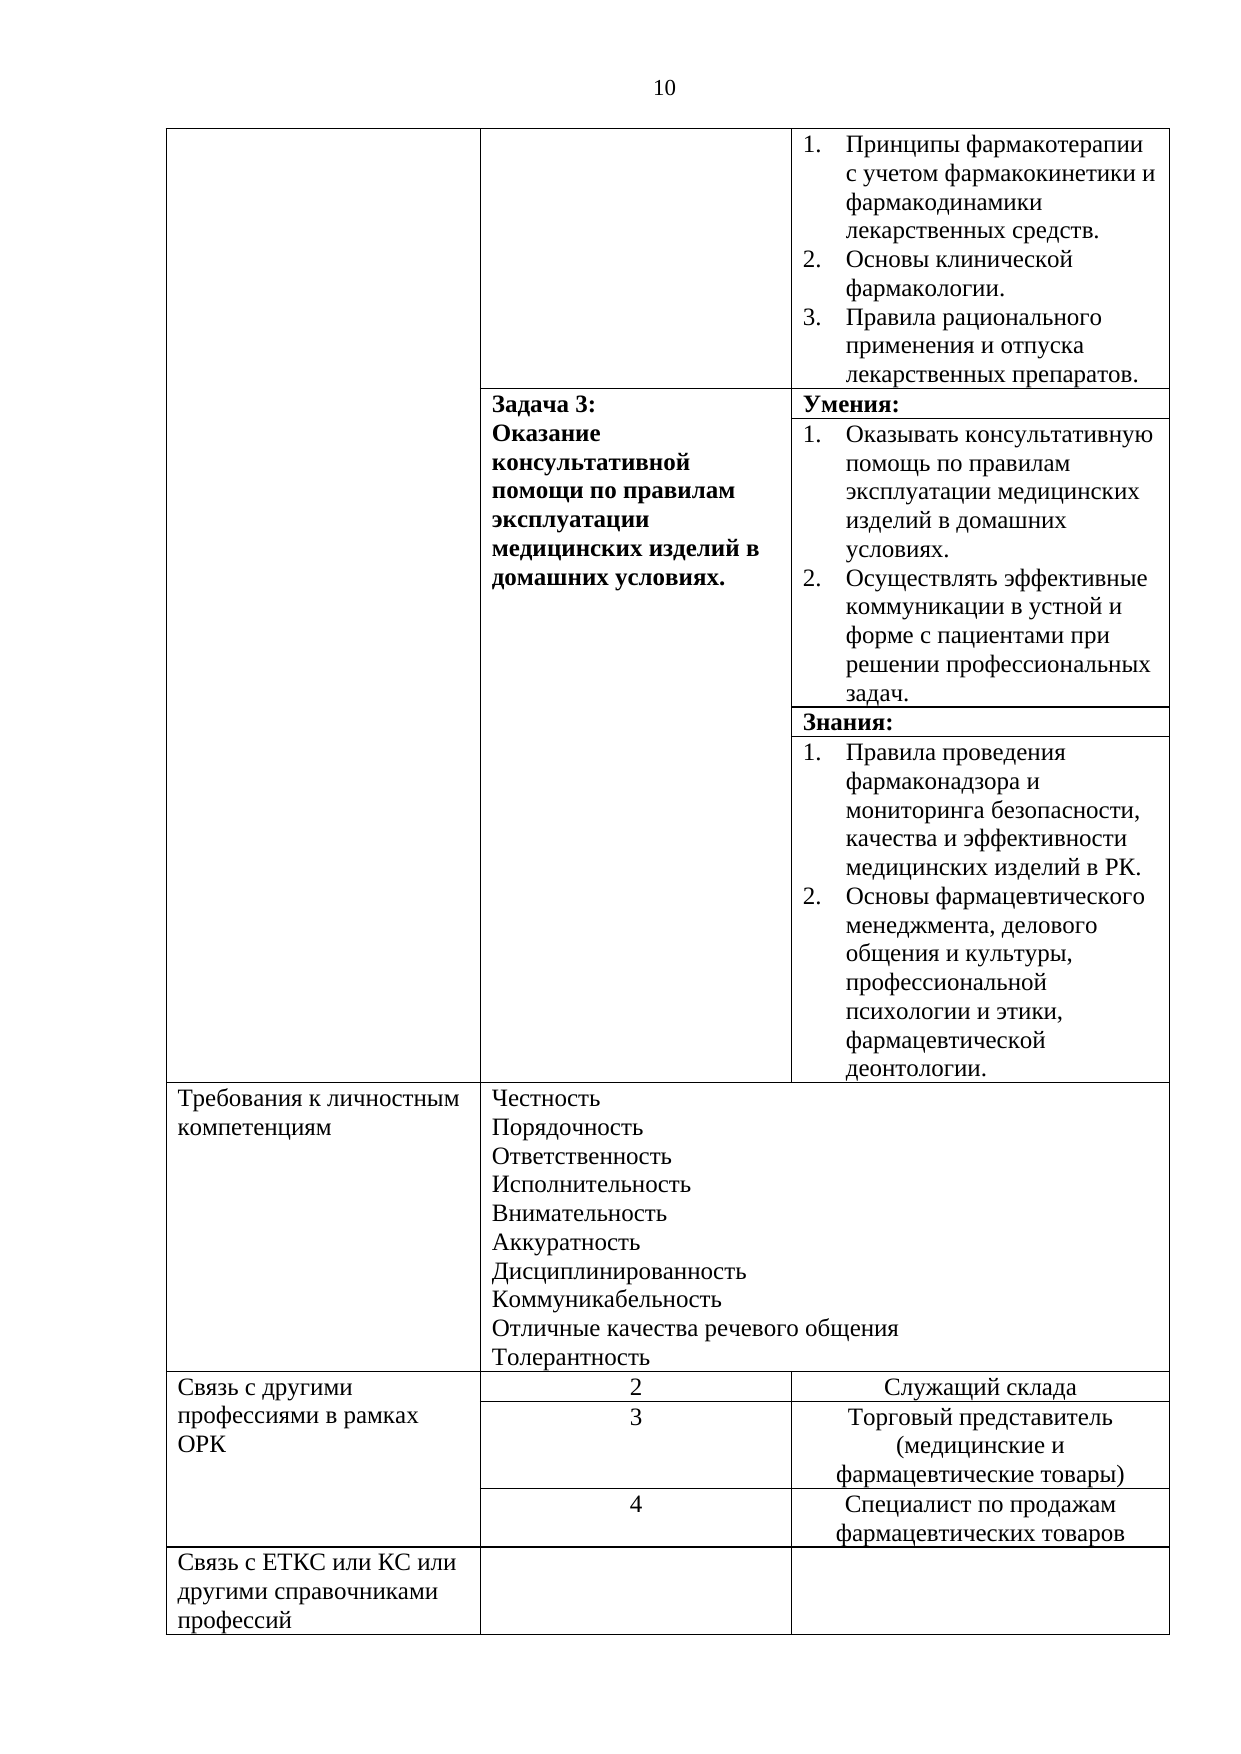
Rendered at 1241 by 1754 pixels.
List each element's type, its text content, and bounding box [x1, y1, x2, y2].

table_cell Связь с ЕТКС или КС или другими справочниками профессий [167, 1548, 480, 1634]
table_cell Честность Порядочность Ответственность Исполнительность Внимательность Аккуратность Дисциплинированность Коммуникабельность Отличные качества речевого общения Толерантность [481, 1083, 1169, 1371]
table_cell 2 [481, 1372, 791, 1401]
table_cell Умения: [792, 389, 1169, 418]
table_cell Принципы фармакотерапии с учетом фармакокинетики и фармакодинамики лекарственных средств. Основы клинической фармакологии. Правила рационального применения и отпуска лекарственных препаратов. [792, 129, 1169, 388]
table_cell Знания: [792, 708, 1169, 736]
table_cell Специалист по продажам фармацевтических товаров [792, 1489, 1169, 1546]
table_cell [792, 1548, 1169, 1634]
table_cell Торговый представитель (медицинские и фармацевтические товары) [792, 1402, 1169, 1488]
table_cell Правила проведения фармаконадзора и мониторинга безопасности, качества и эффективности медицинских изделий в РК. Основы фармацевтического менеджмента, делового общения и культуры, профессиональной психологии и этики, фармацевтической деонтологии. [792, 737, 1169, 1082]
table_cell 3 [481, 1402, 791, 1488]
table_cell Связь с другими профессиями в рамках ОРК [167, 1372, 480, 1546]
table_cell Оказывать консультативную помощь по правилам эксплуатации медицинских изделий в домашних условиях. Осуществлять эффективные коммуникации в устной и форме с пациентами при решении профессиональных задач. [792, 419, 1169, 706]
table_cell Задача 3: Оказание консультативной помощи по правилам эксплуатации медицинских изделий в домашних условиях. [481, 389, 791, 1082]
table_cell 4 [481, 1489, 791, 1546]
table_cell Требования к личностным компетенциям [167, 1083, 480, 1371]
table_cell [481, 1548, 791, 1634]
table_cell Служащий склада [792, 1372, 1169, 1401]
